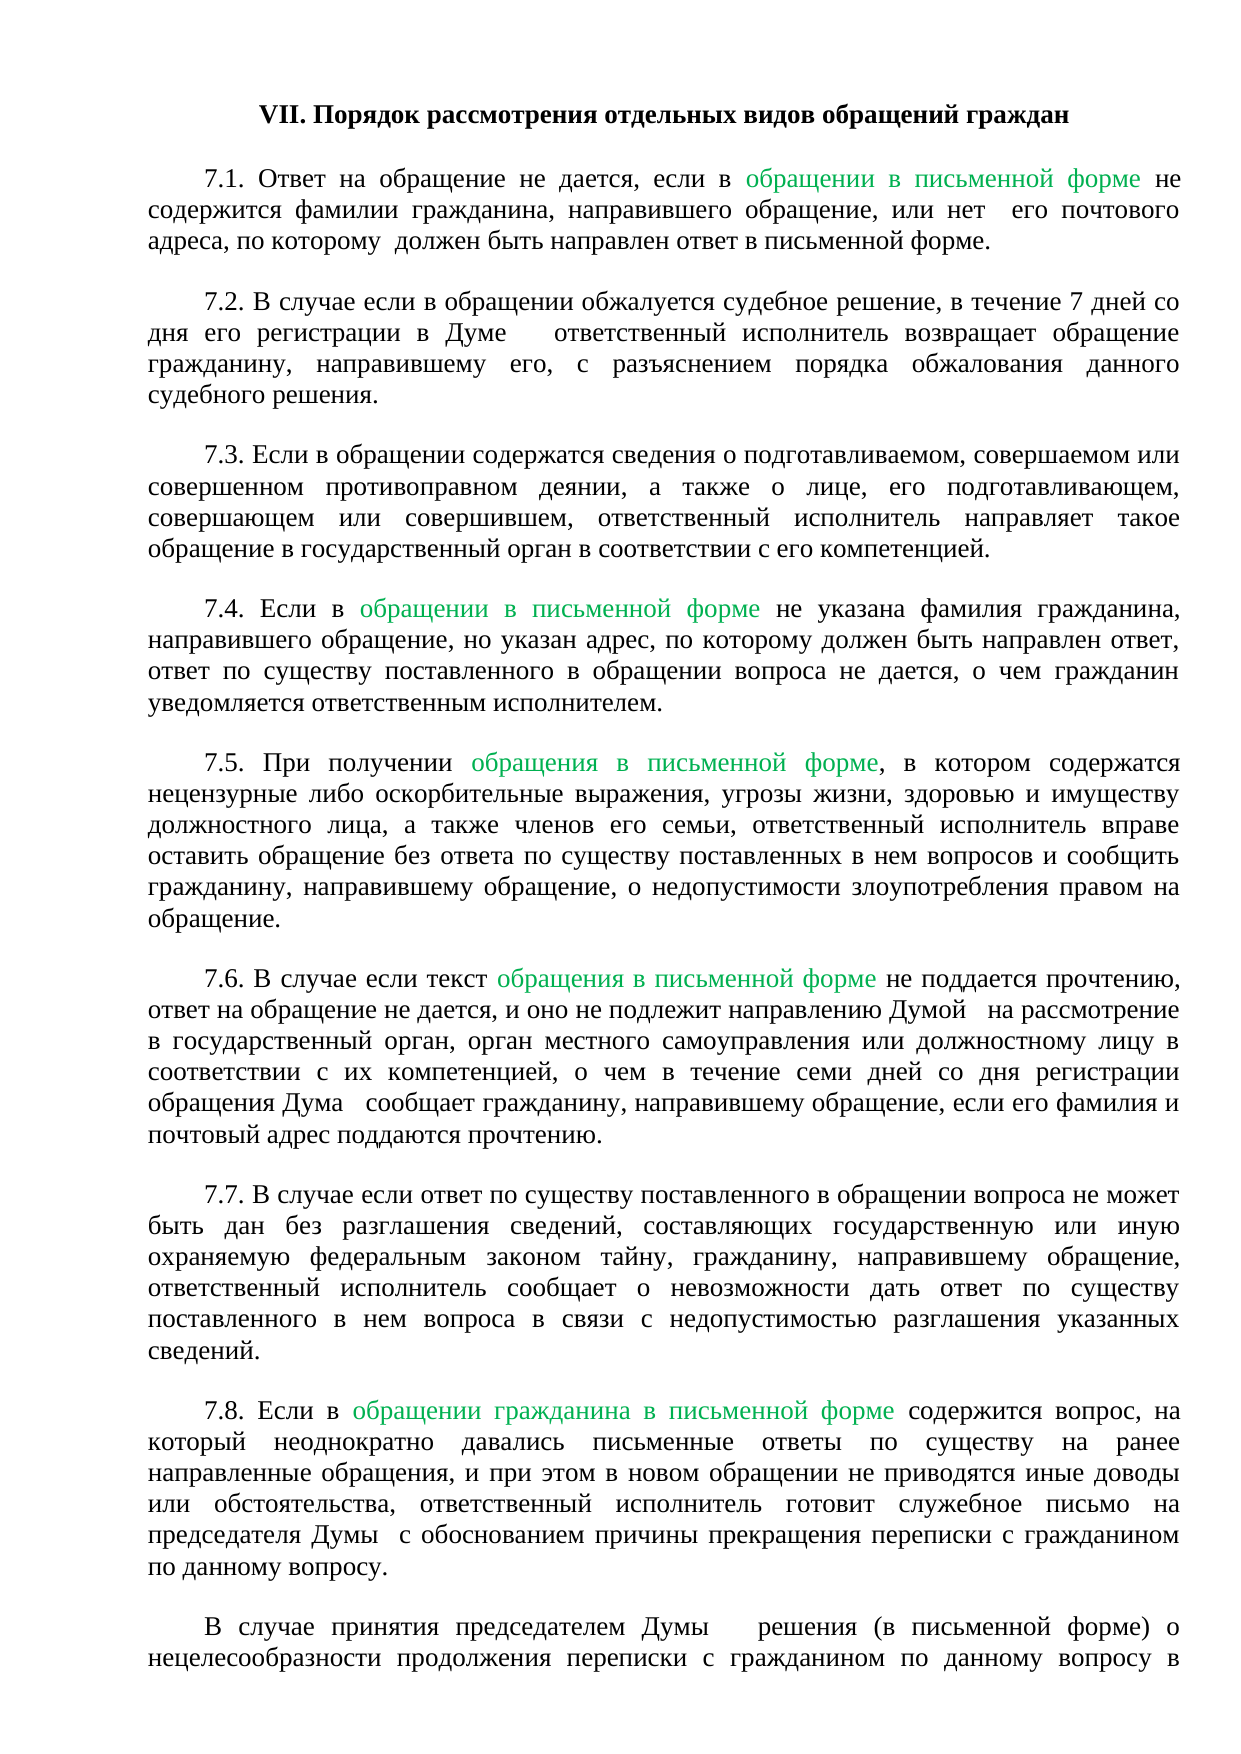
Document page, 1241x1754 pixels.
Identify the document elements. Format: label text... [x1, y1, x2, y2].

text 7.1. Ответ на обращение не дается, если в обращении в письменной форме не содержится фамилии гражданина, направившего обращение, или нет его почтового адреса, по которому должен быть направлен ответ в письменной форме. [148, 162, 1181, 256]
text 7.4. Если в обращении в письменной форме не указана фамилия гражданина, направившего обращение, но указан адрес, по которому должен быть направлен ответ, ответ по существу поставленного в обращении вопроса не дается, о чем гражданин уведомляется ответственным исполнителем. [148, 592, 1181, 717]
text 7.8. Если в обращении гражданина в письменной форме содержится вопрос, на который неоднократно давались письменные ответы по существу на ранее направленные обращения, и при этом в новом обращении не приводятся иные доводы или обстоятельства, ответственный исполнитель готовит служебное письмо на председателя Думы с обоснованием причины прекращения переписки с гражданином по данному вопросу. [148, 1394, 1181, 1581]
text 7.7. В случае если ответ по существу поставленного в обращении вопроса не может быть дан без разглашения сведений, составляющих государственную или иную охраняемую федеральным законом тайну, гражданину, направившему обращение, ответственный исполнитель сообщает о невозможности дать ответ по существу поставленного в нем вопроса в связи с недопустимостью разглашения указанных сведений. [148, 1178, 1181, 1365]
text VII. Порядок рассмотрения отдельных видов обращений граждан [148, 98, 1181, 129]
text 7.5. При получении обращения в письменной форме, в котором содержатся нецензурные либо оскорбительные выражения, угрозы жизни, здоровью и имуществу должностного лица, а также членов его семьи, ответственный исполнитель вправе оставить обращение без ответа по существу поставленных в нем вопросов и сообщить гражданину, направившему обращение, о недопустимости злоупотребления правом на обращение. [148, 746, 1181, 933]
text 7.6. В случае если текст обращения в письменной форме не поддается прочтению, ответ на обращение не дается, и оно не подлежит направлению Думой на рассмотрение в государственный орган, орган местного самоуправления или должностному лицу в соответствии с их компетенцией, о чем в течение семи дней со дня регистрации обращения Дума сообщает гражданину, направившему обращение, если его фамилия и почтовый адрес поддаются прочтению. [148, 962, 1181, 1149]
text 7.3. Если в обращении содержатся сведения о подготавливаемом, совершаемом или совершенном противоправном деянии, а также о лице, его подготавливающем, совершающем или совершившем, ответственный исполнитель направляет такое обращение в государственный орган в соответствии с его компетенцией. [148, 438, 1181, 563]
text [148, 1610, 1181, 1672]
text 7.2. В случае если в обращении обжалуется судебное решение, в течение 7 дней со дня его регистрации в Думе ответственный исполнитель возвращает обращение гражданину, направившему его, с разъяснением порядка обжалования данного судебного решения. [148, 285, 1181, 409]
